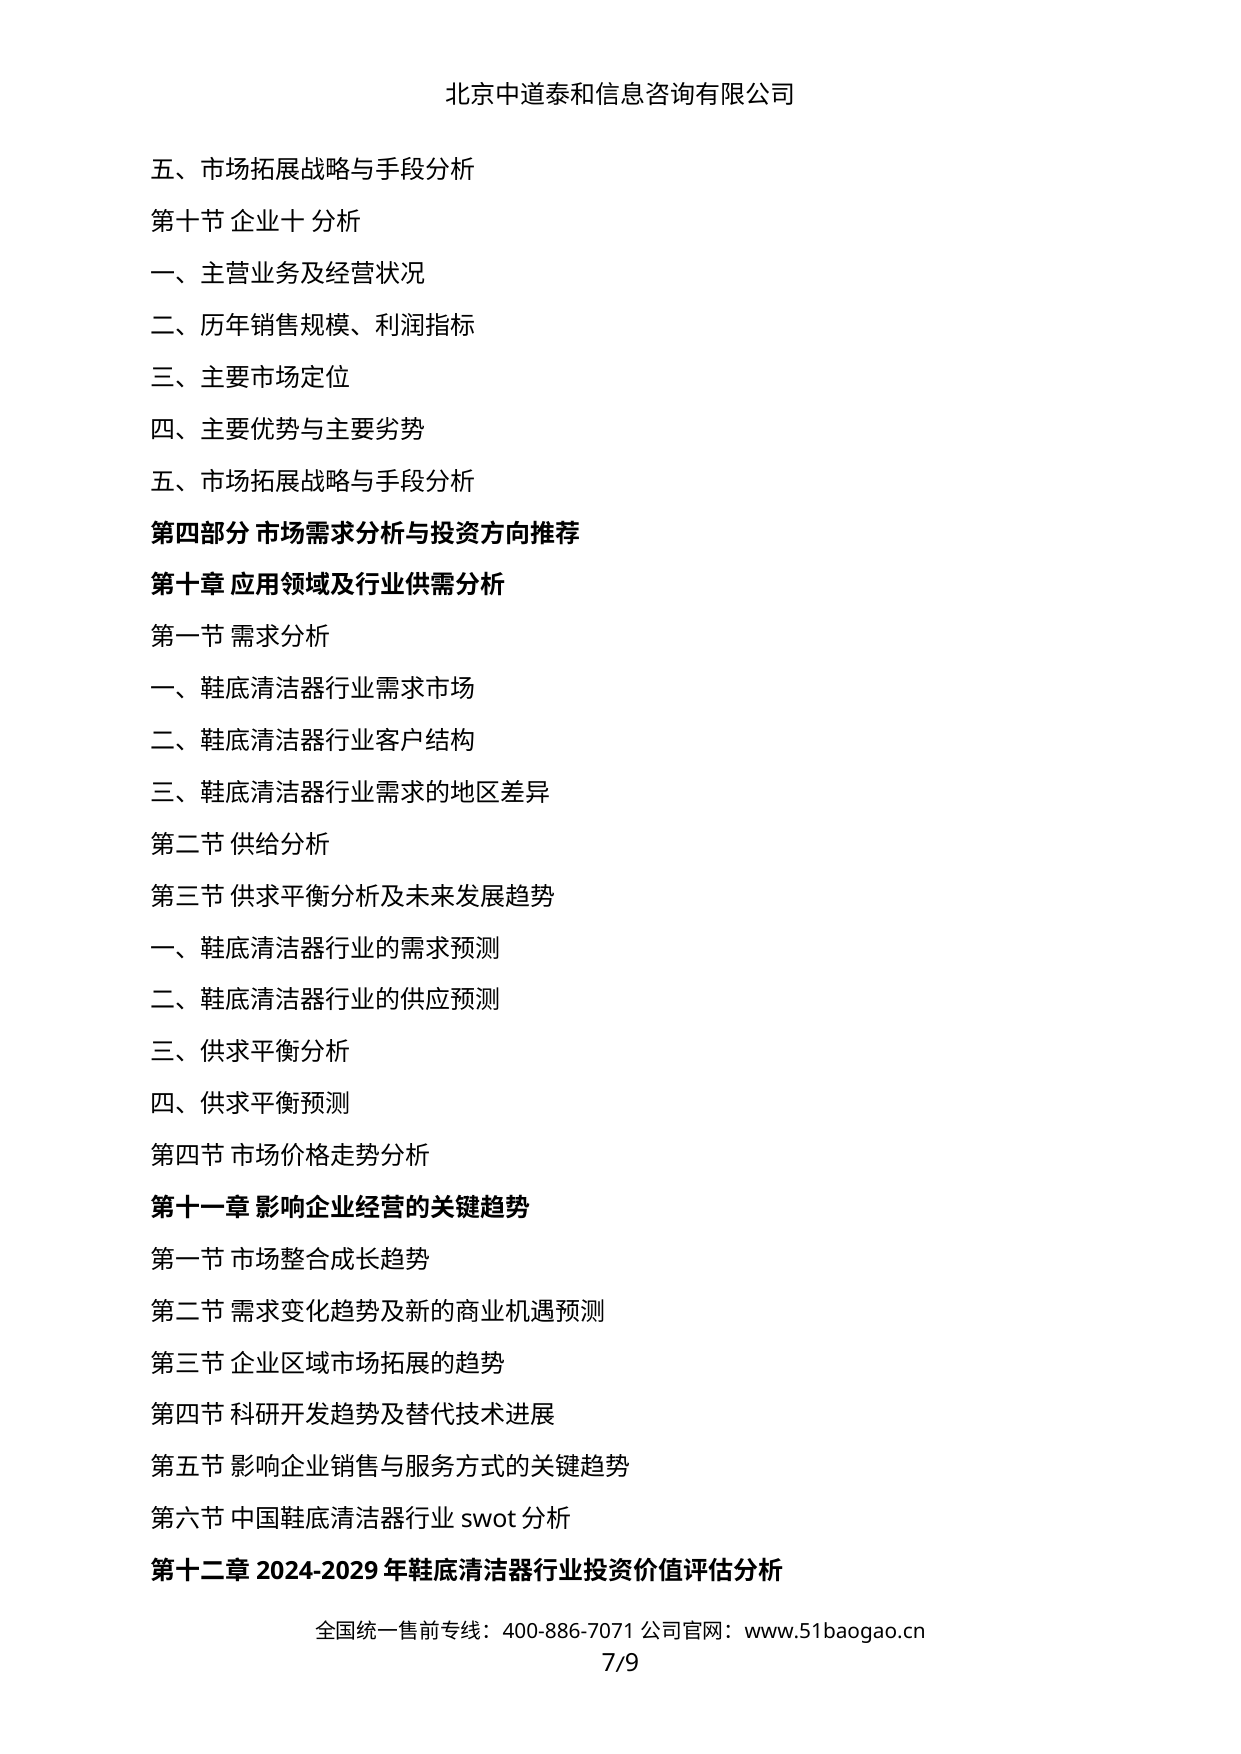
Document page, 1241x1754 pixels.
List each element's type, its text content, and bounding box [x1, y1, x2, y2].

text 第十章 应用领域及行业供需分析 [150, 565, 1090, 601]
text 第二节 需求变化趋势及新的商业机遇预测 [150, 1291, 1090, 1327]
text 五、市场拓展战略与手段分析 [150, 461, 1090, 497]
text 第四部分 市场需求分析与投资方向推荐 [150, 513, 1090, 549]
text 第五节 影响企业销售与服务方式的关键趋势 [150, 1447, 1090, 1483]
text 第十节 企业十 分析 [150, 202, 1090, 238]
text 五、市场拓展战略与手段分析 [150, 150, 1090, 186]
text 三、供求平衡分析 [150, 1032, 1090, 1068]
text 第四节 科研开发趋势及替代技术进展 [150, 1395, 1090, 1431]
text 四、主要优势与主要劣势 [150, 409, 1090, 446]
text 第四节 市场价格走势分析 [150, 1136, 1090, 1172]
text 第二节 供给分析 [150, 824, 1090, 861]
text 二、鞋底清洁器行业的供应预测 [150, 980, 1090, 1016]
text 一、主营业务及经营状况 [150, 254, 1090, 290]
text 三、鞋底清洁器行业需求的地区差异 [150, 772, 1090, 809]
text 第三节 供求平衡分析及未来发展趋势 [150, 876, 1090, 912]
text 一、鞋底清洁器行业的需求预测 [150, 928, 1090, 964]
text 第一节 市场整合成长趋势 [150, 1239, 1090, 1276]
text 三、主要市场定位 [150, 357, 1090, 394]
text 四、供求平衡预测 [150, 1084, 1090, 1120]
text 第三节 企业区域市场拓展的趋势 [150, 1343, 1090, 1379]
text 一、鞋底清洁器行业需求市场 [150, 669, 1090, 705]
text 二、历年销售规模、利润指标 [150, 306, 1090, 342]
text 第一节 需求分析 [150, 617, 1090, 653]
text 第十一章 影响企业经营的关键趋势 [150, 1187, 1090, 1224]
text 二、鞋底清洁器行业客户结构 [150, 721, 1090, 757]
text 第十二章 2024-2029年鞋底清洁器行业投资价值评估分析 [150, 1551, 1090, 1587]
text 第六节 中国鞋底清洁器行业swot分析 [150, 1499, 1090, 1535]
